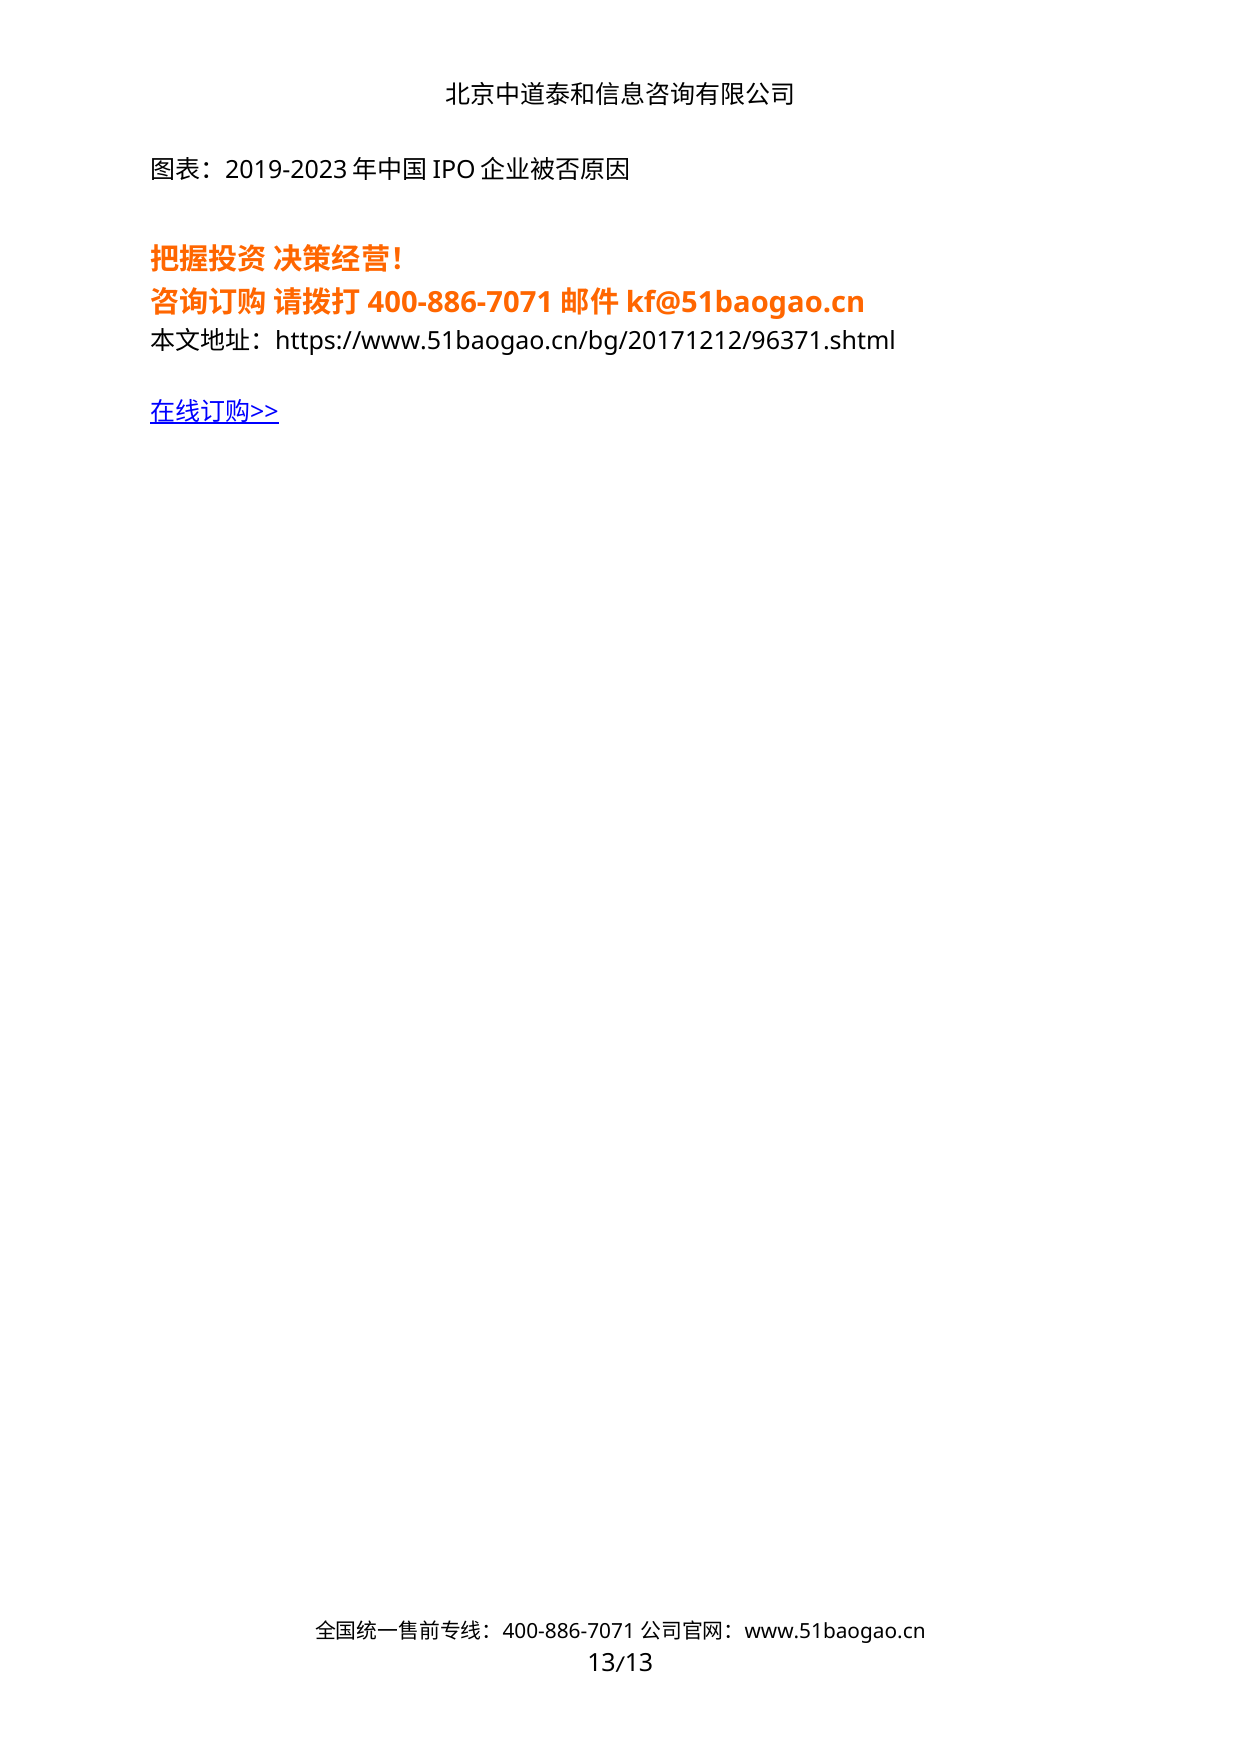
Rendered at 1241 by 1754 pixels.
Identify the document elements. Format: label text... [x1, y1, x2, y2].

text 图表：2019-2023年中国IPO企业被否原因 [150, 150, 1090, 186]
text 在线订购>> [150, 357, 1090, 427]
text 把握投资 决策经营！咨询订购 请拨打 400-886-7071 邮件 kf@51baogao.cn本文地址：https://www.51baogao.cn/bg/20171212/96371.shtml [150, 202, 1090, 357]
